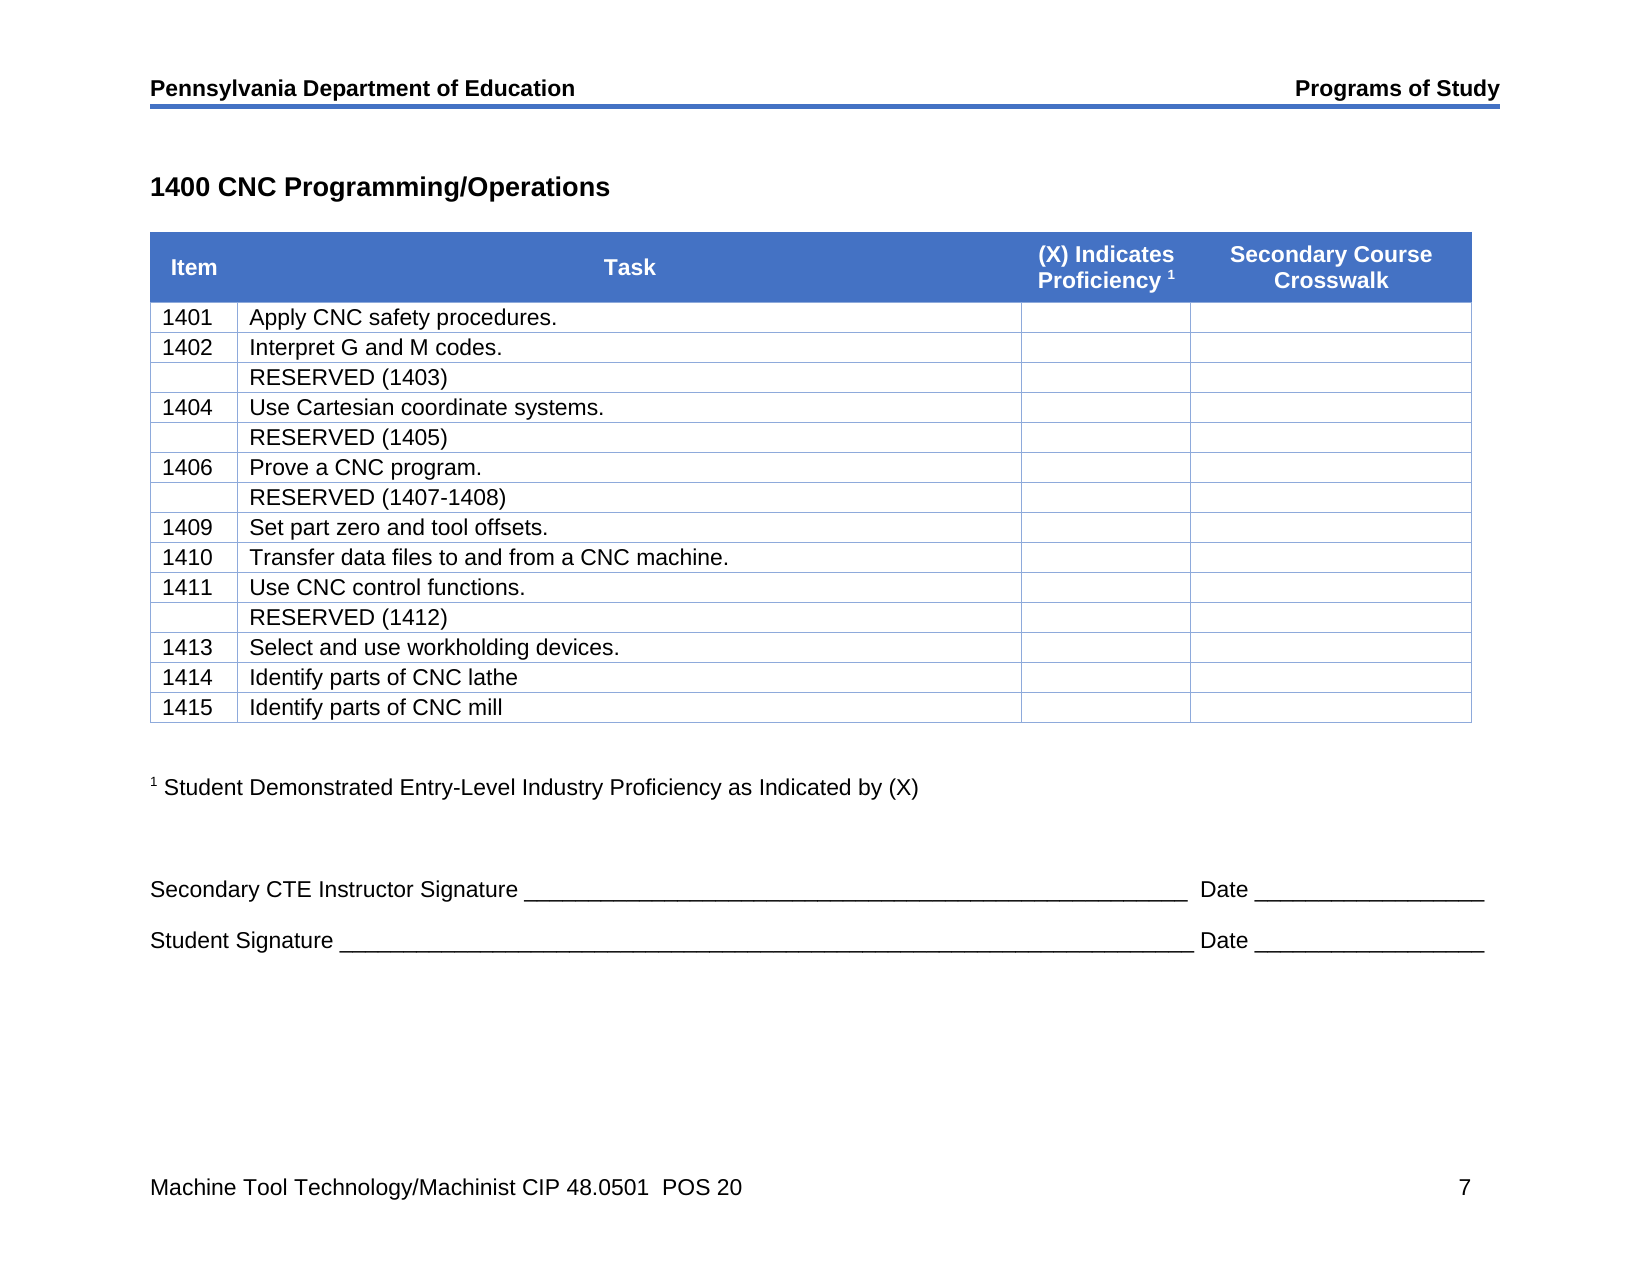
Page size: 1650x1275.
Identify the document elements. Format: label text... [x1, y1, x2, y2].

table_cell 1401 [151, 303, 237, 332]
table_cell [151, 483, 237, 512]
table_cell [1191, 513, 1471, 542]
table_cell Identify parts of CNC mill [238, 693, 1021, 722]
table_cell Prove a CNC program. [238, 453, 1021, 482]
table_cell 1409 [151, 513, 237, 542]
table_cell [1191, 543, 1471, 572]
table_header (X) Indicates Proficiency 1 [1022, 233, 1190, 302]
table_cell Interpret G and M codes. [238, 333, 1021, 362]
table_header Secondary Course Crosswalk [1191, 233, 1471, 302]
table_cell 1415 [151, 693, 237, 722]
table_cell [1022, 633, 1190, 662]
text Secondary CTE Instructor Signature ____________________________________________________ Date __________________ [150, 876, 1500, 902]
table_cell [1191, 333, 1471, 362]
table_cell 1410 [151, 543, 237, 572]
table_cell RESERVED (1403) [238, 363, 1021, 392]
table_cell [1022, 543, 1190, 572]
table_cell 1411 [151, 573, 237, 602]
table_cell Use Cartesian coordinate systems. [238, 393, 1021, 422]
table_cell [1022, 663, 1190, 692]
table_cell [1191, 393, 1471, 422]
table_cell [1191, 483, 1471, 512]
table_cell [1022, 333, 1190, 362]
table_cell [151, 363, 237, 392]
table_cell RESERVED (1405) [238, 423, 1021, 452]
text Student Signature ___________________________________________________________________ Date __________________ [150, 927, 1500, 953]
table_cell 1402 [151, 333, 237, 362]
table_cell 1404 [151, 393, 237, 422]
table_cell RESERVED (1407-1408) [238, 483, 1021, 512]
table_cell Set part zero and tool offsets. [238, 513, 1021, 542]
table_cell [1022, 393, 1190, 422]
table_cell [1022, 573, 1190, 602]
table_cell [1022, 363, 1190, 392]
table_cell [1191, 423, 1471, 452]
table_cell [151, 603, 237, 632]
table_cell [1022, 513, 1190, 542]
table_cell [1022, 423, 1190, 452]
text 1 Student Demonstrated Entry-Level Industry Proficiency as Indicated by (X) [150, 774, 1500, 800]
table_cell [1191, 573, 1471, 602]
subtitle 1400 CNC Programming/Operations [150, 171, 1500, 202]
table_cell [1022, 483, 1190, 512]
table_cell Apply CNC safety procedures. [238, 303, 1021, 332]
table_cell [1022, 303, 1190, 332]
table_cell 1406 [151, 453, 237, 482]
table_cell 1414 [151, 663, 237, 692]
table_cell Identify parts of CNC lathe [238, 663, 1021, 692]
table_header Task [238, 233, 1021, 302]
table_cell RESERVED (1412) [238, 603, 1021, 632]
table_cell [1191, 363, 1471, 392]
table_cell [1022, 693, 1190, 722]
table_cell Use CNC control functions. [238, 573, 1021, 602]
table_cell [1022, 453, 1190, 482]
table_cell Select and use workholding devices. [238, 633, 1021, 662]
table_cell 1413 [151, 633, 237, 662]
table_cell [1191, 453, 1471, 482]
table_cell [1191, 633, 1471, 662]
table_cell Transfer data files to and from a CNC machine. [238, 543, 1021, 572]
table_cell [151, 423, 237, 452]
table_cell [1191, 303, 1471, 332]
table_cell [1191, 663, 1471, 692]
table_header Item [151, 233, 237, 302]
table_cell [1022, 603, 1190, 632]
table_cell [1191, 693, 1471, 722]
table_cell [1191, 603, 1471, 632]
